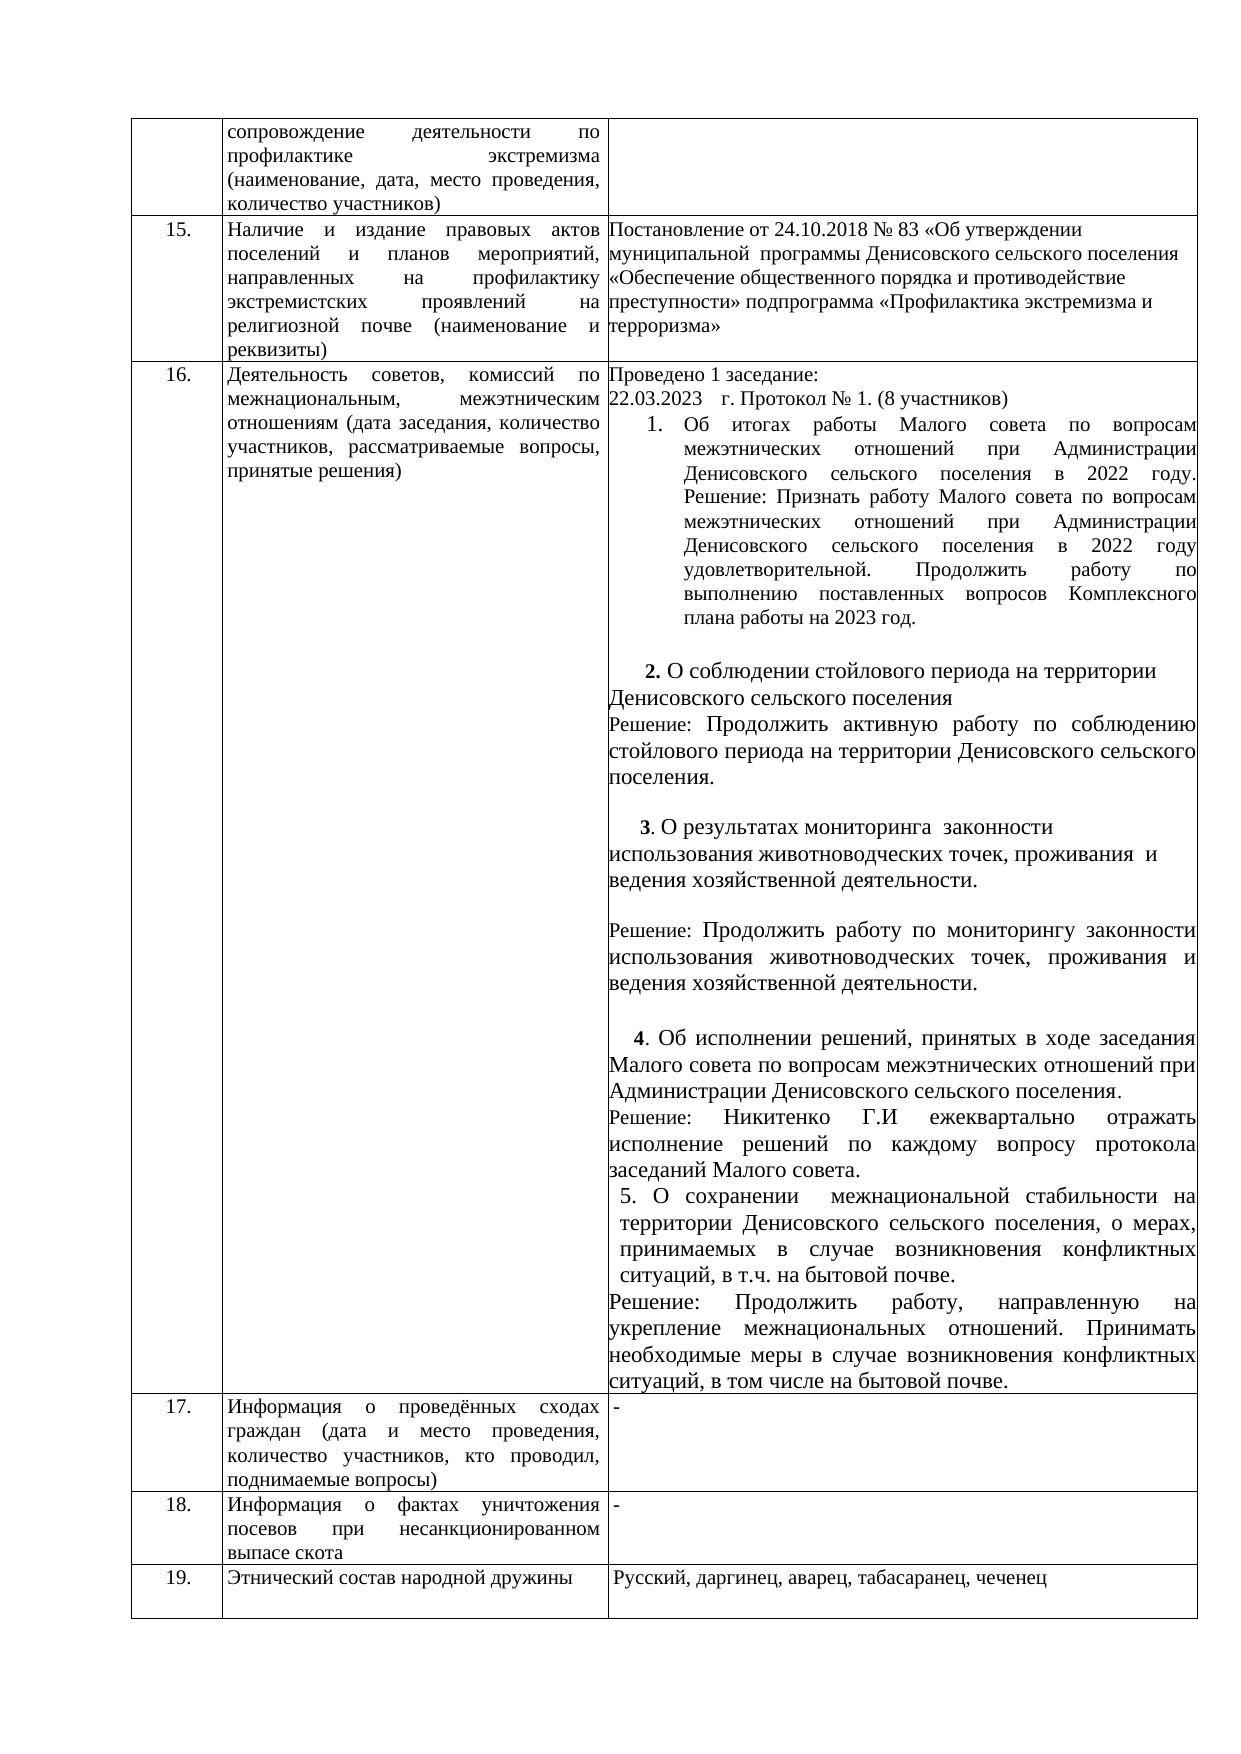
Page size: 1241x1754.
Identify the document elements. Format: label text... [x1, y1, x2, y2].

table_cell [609, 119, 1197, 215]
table_cell Русский, даргинец, аварец, табасаранец, чеченец [609, 1565, 1197, 1618]
table_cell Этнический состав народной дружины [223, 1565, 608, 1618]
table_cell Информация о фактах уничтожения посевов при несанкционированном выпасе скота [223, 1492, 608, 1564]
table_cell - [609, 1394, 1197, 1491]
table_cell [132, 1565, 222, 1618]
table_cell Проведено 1 заседание: г. Протокол № 1. (8 участников) Об итогах работы Малого совета по вопросам межэтнических отношений при Администрации Денисовского сельского поселения в 2022 году. Решение: Признать работу Малого совета по вопросам межэтнических отношений при Администрации Денисовского сельского поселения в 2022 году удовлетворительной. Продолжить работу по выполнению поставленных вопросов Комплексного плана работы на 2023 год. 2. О соблюдении стойлового периода на территории Денисовского сельского поселения Решение: Продолжить активную работу по соблюдению стойлового периода на территории Денисовского сельского поселения. 3. О результатах мониторинга законности использования животноводческих точек, проживания и ведения хозяйственной деятельности. Решение: Продолжить работу по мониторингу законности использования животноводческих точек, проживания и ведения хозяйственной деятельности. 4. Об исполнении решений, принятых в ходе заседания Малого совета по вопросам межэтнических отношений при Администрации Денисовского сельского поселения. Решение: Никитенко Г.И ежеквартально отражать исполнение решений по каждому вопросу протокола заседаний Малого совета. 5. О сохранении межнациональной стабильности на территории Денисовского сельского поселения, о мерах, принимаемых в случае возникновения конфликтных ситуаций, в т.ч. на бытовой почве. Решение: Продолжить работу, направленную на укрепление межнациональных отношений. Принимать необходимые меры в случае возникновения конфликтных ситуаций, в том числе на бытовой почве. [609, 362, 1197, 710]
table_cell [132, 1492, 222, 1564]
table_cell [132, 362, 222, 1393]
table_cell Постановление от 24.10.2018 № 83 «Об утверждении муниципальной программы Денисовского сельского поселения «Обеспечение общественного порядка и противодействие преступности» подпрограмма «Профилактика экстремизма и терроризма» [609, 216, 1197, 361]
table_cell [223, 119, 608, 215]
table_cell Деятельность советов, комиссий по межнациональным, межэтническим отношениям (дата заседания, количество участников, рассматриваемые вопросы, принятые решения) [223, 362, 608, 1393]
table_cell Наличие и издание правовых актов поселений и планов мероприятий, направленных на профилактику экстремистских проявлений на религиозной почве (наименование и реквизиты) [223, 216, 608, 361]
table_cell [132, 216, 222, 361]
table_cell - [609, 1492, 1197, 1564]
table_cell [132, 1394, 222, 1491]
table_cell Проведено 1 заседание: г. Протокол № 1. (8 участников) Об итогах работы Малого совета по вопросам межэтнических отношений при Администрации Денисовского сельского поселения в 2022 году. Решение: Признать работу Малого совета по вопросам межэтнических отношений при Администрации Денисовского сельского поселения в 2022 году удовлетворительной. Продолжить работу по выполнению поставленных вопросов Комплексного плана работы на 2023 год. 2. О соблюдении стойлового периода на территории Денисовского сельского поселения Решение: Продолжить активную работу по соблюдению стойлового периода на территории Денисовского сельского поселения. 3. О результатах мониторинга законности использования животноводческих точек, проживания и ведения хозяйственной деятельности. Решение: Продолжить работу по мониторингу законности использования животноводческих точек, проживания и ведения хозяйственной деятельности. 4. Об исполнении решений, принятых в ходе заседания Малого совета по вопросам межэтнических отношений при Администрации Денисовского сельского поселения. Решение: Никитенко Г.И ежеквартально отражать исполнение решений по каждому вопросу протокола заседаний Малого совета. 5. О сохранении межнациональной стабильности на территории Денисовского сельского поселения, о мерах, принимаемых в случае возникновения конфликтных ситуаций, в т.ч. на бытовой почве. Решение: Продолжить работу, направленную на укрепление межнациональных отношений. Принимать необходимые меры в случае возникновения конфликтных ситуаций, в том числе на бытовой почве. [609, 763, 1197, 1393]
table_cell Информация о проведённых сходах граждан (дата и место проведения, количество участников, кто проводил, поднимаемые вопросы) [223, 1394, 608, 1491]
table_cell [132, 119, 222, 215]
